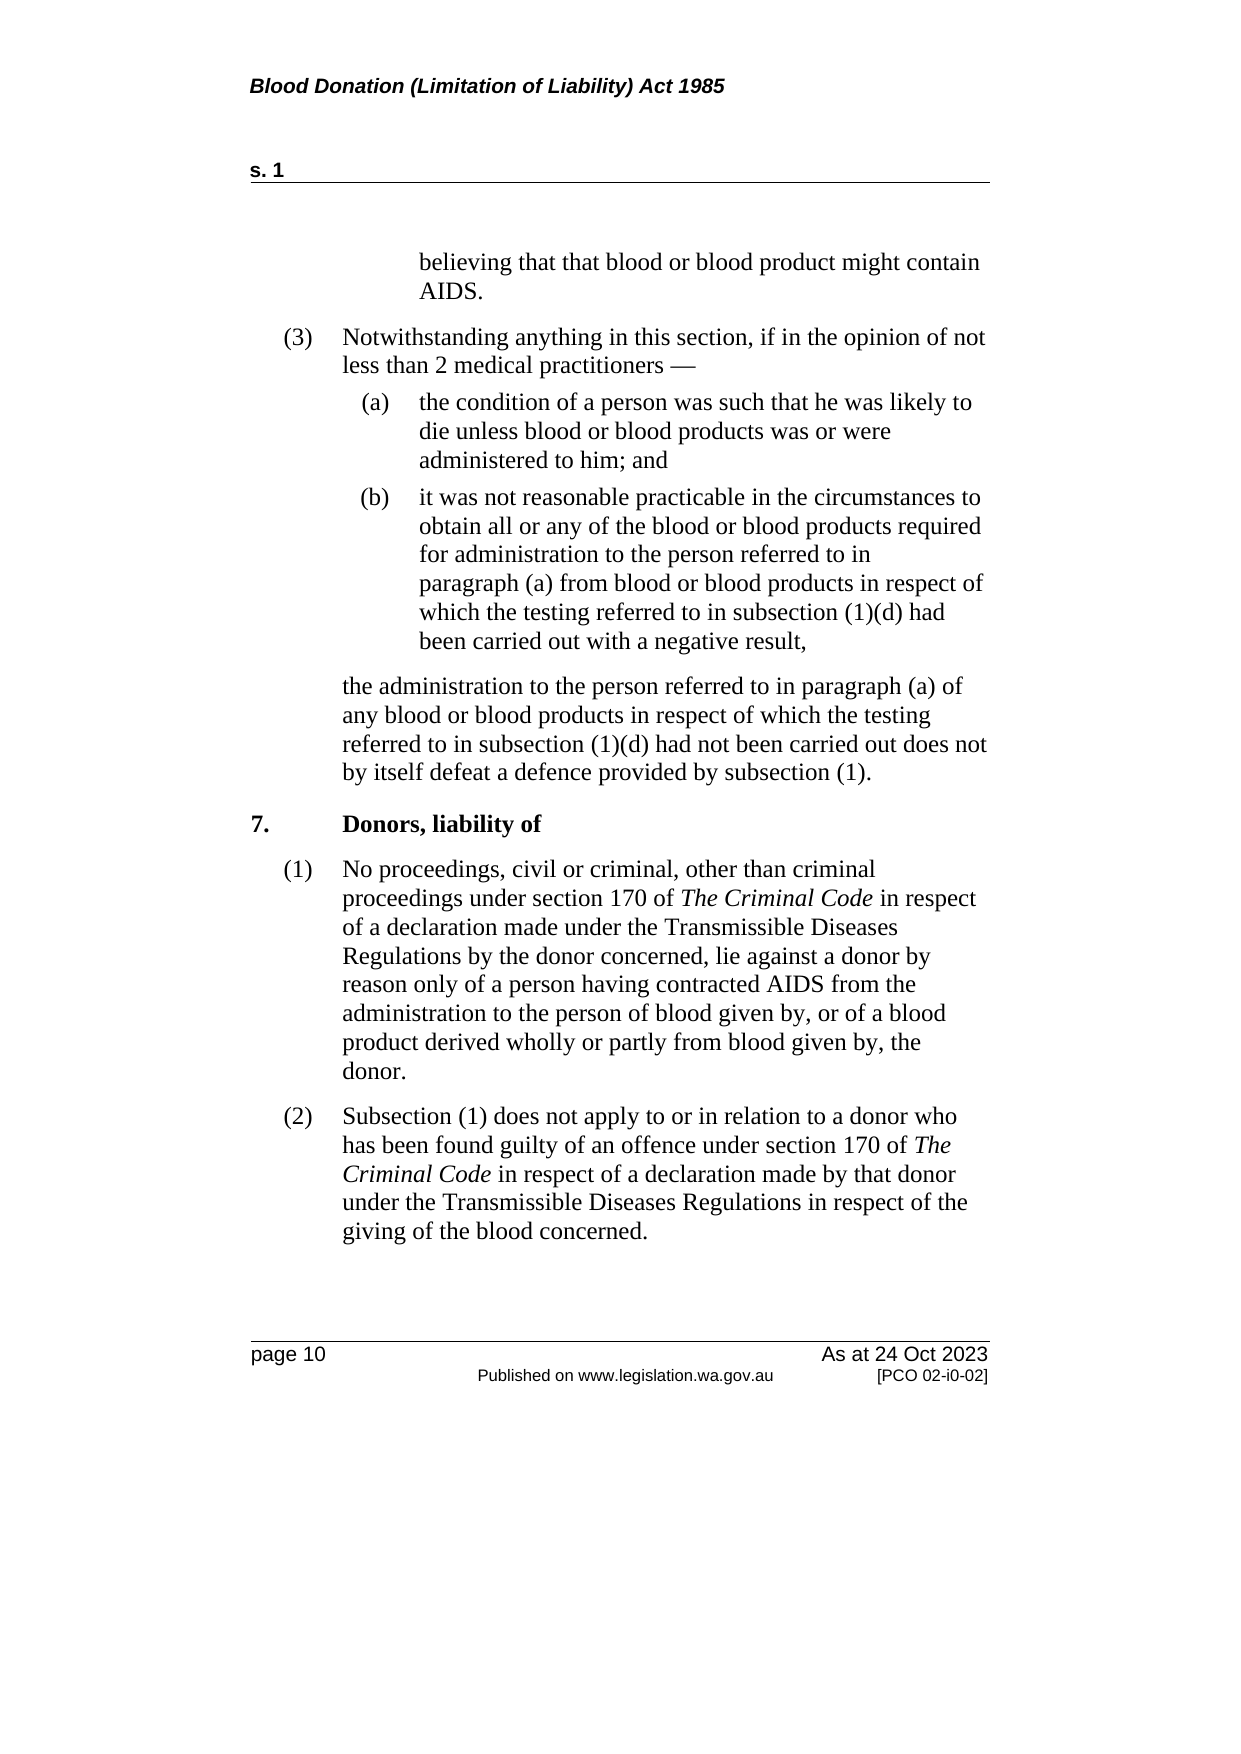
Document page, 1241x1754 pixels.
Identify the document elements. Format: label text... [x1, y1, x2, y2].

text (a) the condition of a person was such that he was likely to die unless blood or blood products was or were administered to him; and [251, 387, 990, 474]
text (b) it was not reasonable practicable in the circumstances to obtain all or any of the blood or blood products required for administration to the person referred to in paragraph (a) from blood or blood products in respect of which the testing referred to in subsection (1)(d) had been carried out with a negative result, [251, 482, 990, 654]
text (1) No proceedings, civil or criminal, other than criminal proceedings under section 170 of The Criminal Code in respect of a declaration made under the Transmissible Diseases Regulations by the donor concerned, lie against a donor by reason only of a person having contracted AIDS from the administration to the person of blood given by, or of a blood product derived wholly or partly from blood given by, the donor. [251, 854, 990, 1084]
subtitle 7. Donors, liability of [251, 809, 990, 838]
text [251, 247, 990, 305]
text (2) Subsection (1) does not apply to or in relation to a donor who has been found guilty of an offence under section 170 of The Criminal Code in respect of a declaration made by that donor under the Transmissible Diseases Regulations in respect of the giving of the blood concerned. [251, 1101, 990, 1245]
text the administration to the person referred to in paragraph (a) of any blood or blood products in respect of which the testing referred to in subsection (1)(d) had not been carried out does not by itself defeat a defence provided by subsection (1). [251, 671, 990, 786]
text (3) Notwithstanding anything in this section, if in the opinion of not less than 2 medical practitioners — [251, 322, 990, 379]
